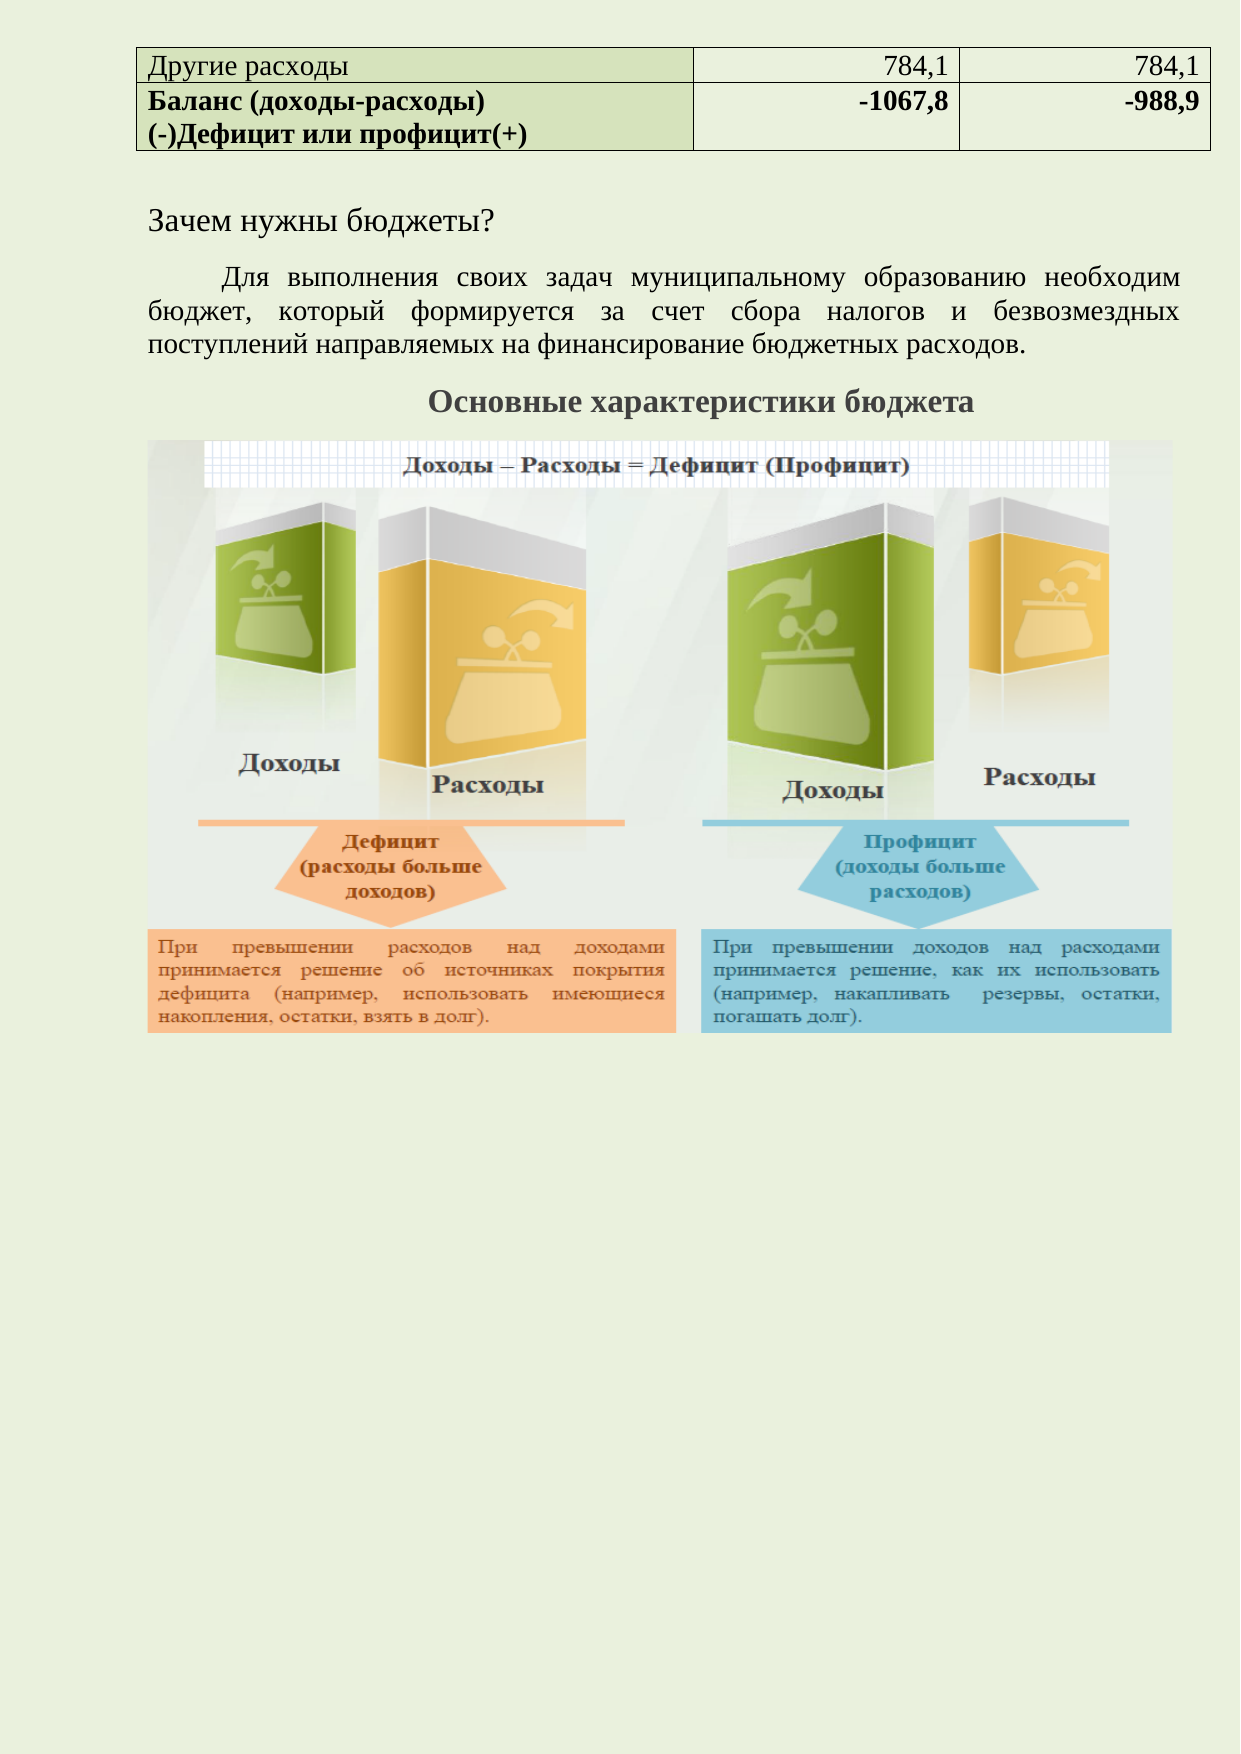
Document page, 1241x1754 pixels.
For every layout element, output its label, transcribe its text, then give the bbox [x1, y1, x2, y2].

table_cell 784,1 [694, 48, 959, 82]
table_cell Другие расходы [137, 48, 693, 82]
table_cell -1067,8 [694, 83, 959, 150]
picture [147, 440, 1173, 1033]
table_cell -988,9 [960, 83, 1210, 150]
text Основные характеристики бюджета [148, 381, 1181, 420]
text Зачем нужны бюджеты? [148, 200, 1181, 238]
table_cell 784,1 [960, 48, 1210, 82]
table_cell Баланс (доходы-расходы) (-)Дефицит или профицит(+) [137, 83, 693, 150]
text Для выполнения своих задач муниципальному образованию необходим бюджет, который формируется за счет сбора налогов и безвозмездных поступлений направляемых на финансирование бюджетных расходов. [148, 259, 1181, 360]
